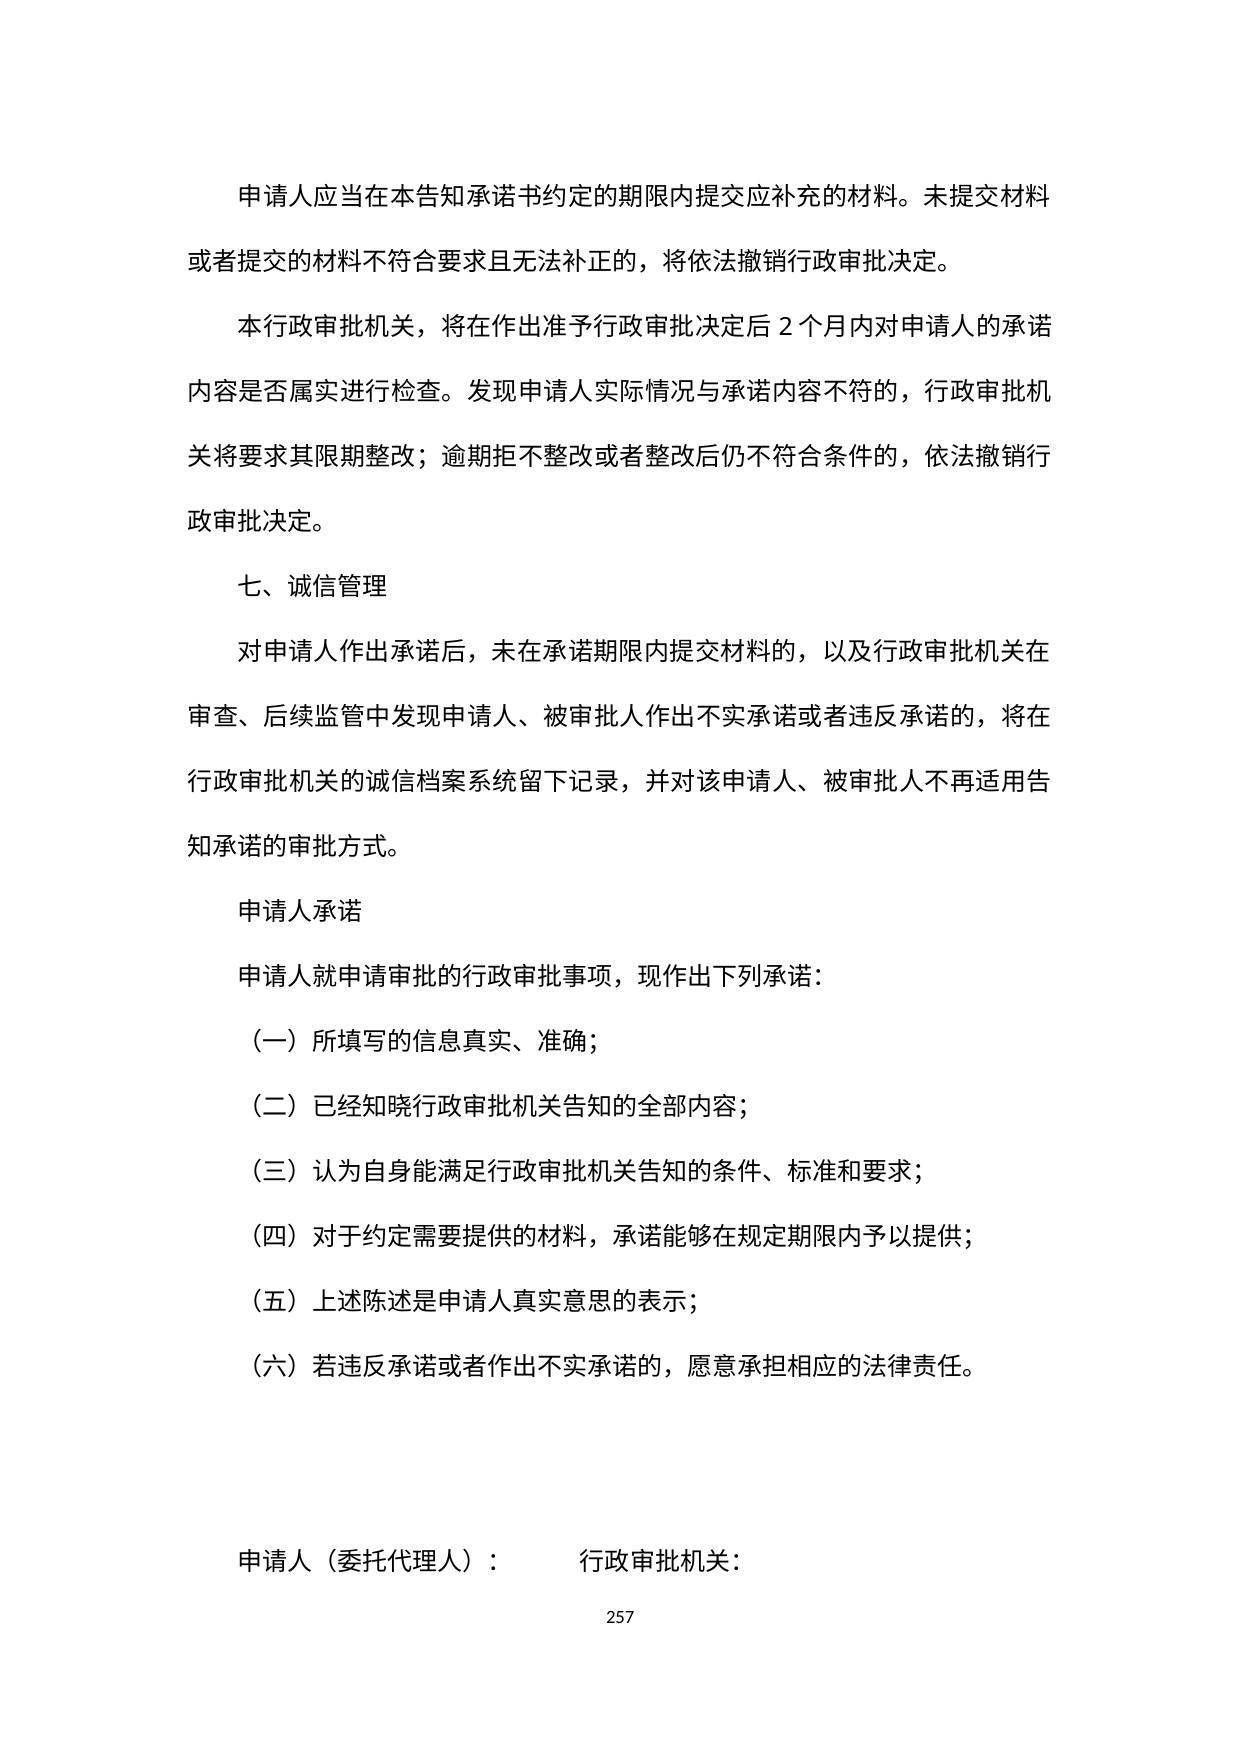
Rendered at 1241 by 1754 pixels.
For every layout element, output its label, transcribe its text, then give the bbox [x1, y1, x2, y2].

text 本行政审批机关，将在作出准予行政审批决定后2个月内对申请人的承诺内容是否属实进行检查。发现申请人实际情况与承诺内容不符的，行政审批机关将要求其限期整改；逾期拒不整改或者整改后仍不符合条件的，依法撤销行政审批决定。 [187, 292, 1053, 552]
text 申请人就申请审批的行政审批事项，现作出下列承诺： [187, 942, 1053, 1007]
text （四）对于约定需要提供的材料，承诺能够在规定期限内予以提供； [187, 1202, 1053, 1267]
text （五）上述陈述是申请人真实意思的表示； [187, 1267, 1053, 1332]
text （三）认为自身能满足行政审批机关告知的条件、标准和要求； [187, 1137, 1053, 1202]
text 申请人应当在本告知承诺书约定的期限内提交应补充的材料。未提交材料或者提交的材料不符合要求且无法补正的，将依法撤销行政审批决定。 [187, 162, 1053, 292]
text 申请人（委托代理人）： 行政审批机关： [187, 1527, 1053, 1592]
text 申请人承诺 [187, 877, 1053, 942]
text （六）若违反承诺或者作出不实承诺的，愿意承担相应的法律责任。 [187, 1332, 1053, 1397]
text 七、诚信管理 [187, 552, 1053, 617]
text 对申请人作出承诺后，未在承诺期限内提交材料的，以及行政审批机关在审查、后续监管中发现申请人、被审批人作出不实承诺或者违反承诺的，将在行政审批机关的诚信档案系统留下记录，并对该申请人、被审批人不再适用告知承诺的审批方式。 [187, 617, 1053, 877]
text （二）已经知晓行政审批机关告知的全部内容； [187, 1072, 1053, 1137]
text （一）所填写的信息真实、准确； [187, 1007, 1053, 1072]
